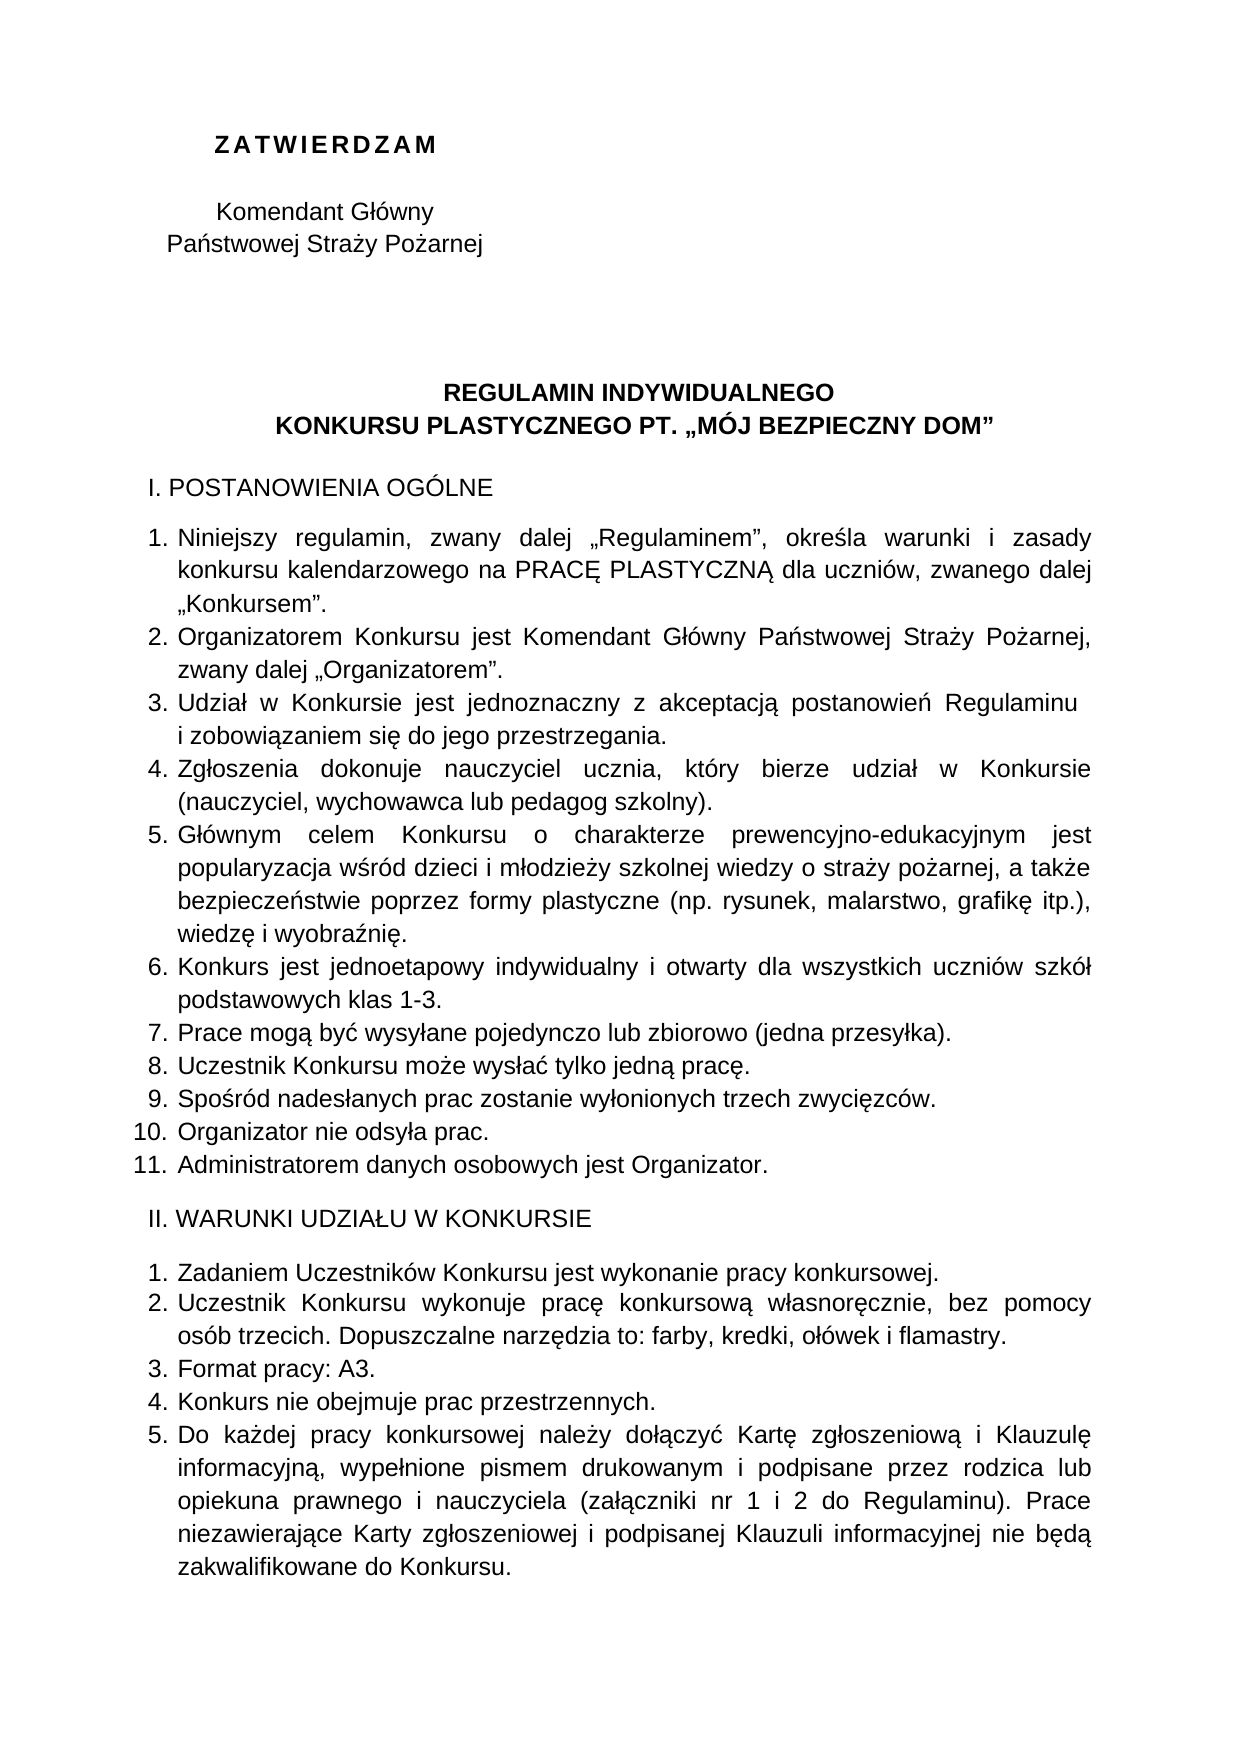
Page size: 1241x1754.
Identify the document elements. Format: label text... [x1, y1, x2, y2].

list Format pracy: A3. [148, 1354, 1093, 1382]
list Spośród nadesłanych prac zostanie wyłonionych trzech zwycięzców. [148, 1084, 1093, 1113]
list Zadaniem Uczestników Konkursu jest wykonanie pracy konkursowej. [148, 1258, 1093, 1286]
list Organizator nie odsyła prac. [133, 1117, 1093, 1146]
text KONKURSU PLASTYCZNEGO PT. „MÓJ BEZPIECZNY DOM” [148, 411, 1093, 440]
list Konkurs jest jednoetapowy indywidualny i otwarty dla wszystkich uczniów szkół podstawowych klas 1-3. [148, 952, 1093, 1013]
list Głównym celem Konkursu o charakterze prewencyjno-edukacyjnym jest popularyzacja wśród dzieci i młodzieży szkolnej wiedzy o straży pożarnej, a także bezpieczeństwie poprzez formy plastyczne (np. rysunek, malarstwo, grafikę itp.), wiedzę i wyobraźnię. [148, 820, 1093, 947]
list Konkurs nie obejmuje prac przestrzennych. [148, 1387, 1093, 1416]
list Niniejszy regulamin, zwany dalej „Regulaminem”, określa warunki i zasady konkursu kalendarzowego na PRACĘ PLASTYCZNĄ dla uczniów, zwanego dalej „Konkursem”. [148, 522, 1093, 617]
list Uczestnik Konkursu wykonuje pracę konkursową własnoręcznie, bez pomocy osób trzecich. Dopuszczalne narzędzia to: farby, kredki, ołówek i flamastry. [148, 1288, 1093, 1349]
list Zgłoszenia dokonuje nauczyciel ucznia, który bierze udział w Konkursie (nauczyciel, wychowawca lub pedagog szkolny). [148, 754, 1093, 815]
list Do każdej pracy konkursowej należy dołączyć Kartę zgłoszeniową i Klauzulę informacyjną, wypełnione pismem drukowanym i podpisane przez rodzica lub opiekuna prawnego i nauczyciela (załączniki nr 1 i 2 do Regulaminu). Prace niezawierające Karty zgłoszeniowej i podpisanej Klauzuli informacyjnej nie będą zakwalifikowane do Konkursu. [148, 1420, 1093, 1581]
list Organizatorem Konkursu jest Komendant Główny Państwowej Straży Pożarnej, zwany dalej „Organizatorem”. [148, 622, 1093, 683]
table_header ZATWIERDZAM [148, 130, 502, 196]
list Udział w Konkursie jest jednoznaczny z akceptacją postanowień Regulaminu i zobowiązaniem się do jego przestrzegania. [148, 688, 1093, 749]
text I. POSTANOWIENIA OGÓLNE [148, 473, 1093, 502]
list Prace mogą być wysyłane pojedynczo lub zbiorowo (jedna przesyłka). [148, 1018, 1093, 1047]
list Administratorem danych osobowych jest Organizator. [133, 1150, 1093, 1179]
text II. WARUNKI UDZIAŁU W KONKURSIE [148, 1204, 1093, 1232]
list Uczestnik Konkursu może wysłać tylko jedną pracę. [148, 1051, 1093, 1079]
text REGULAMIN INDYWIDUALNEGO [369, 378, 1093, 407]
table_cell Komendant Główny Państwowej Straży Pożarnej [148, 196, 502, 328]
